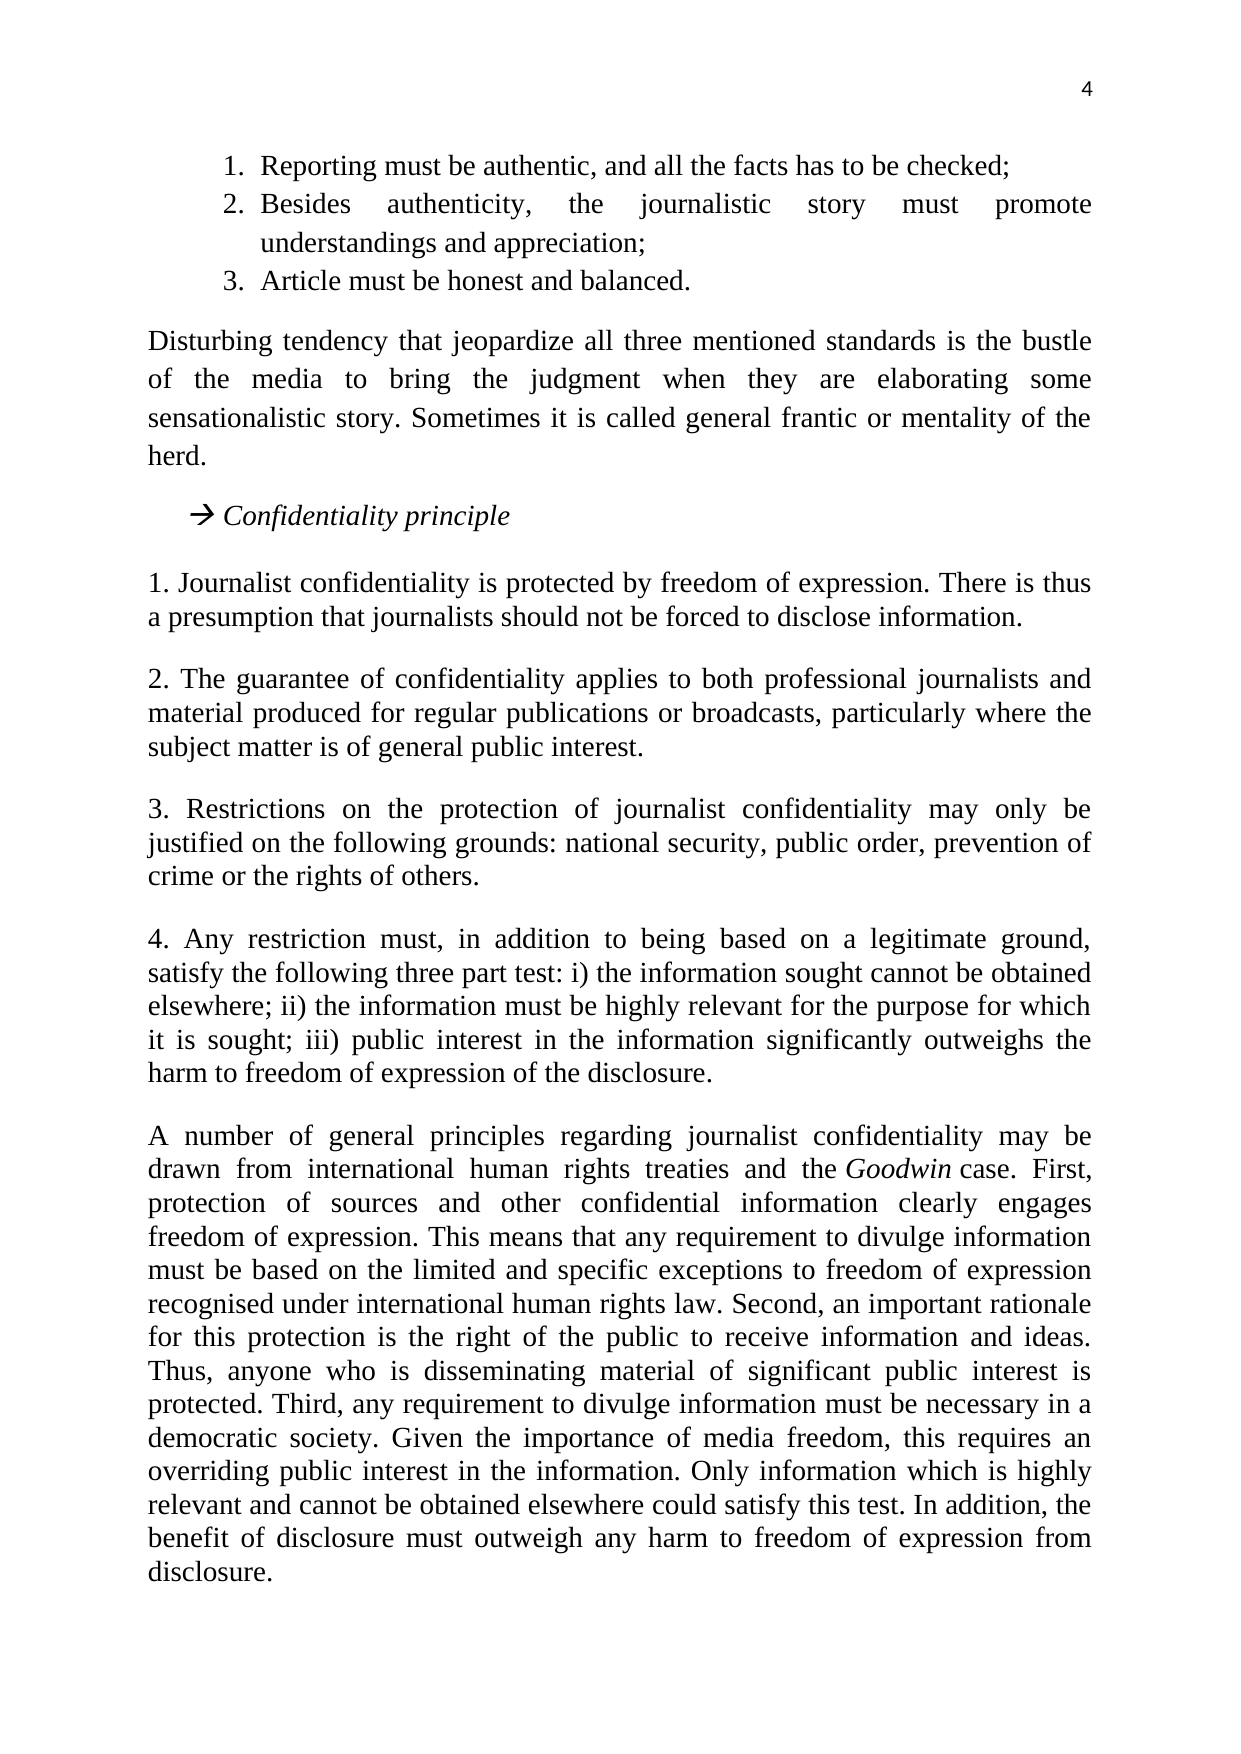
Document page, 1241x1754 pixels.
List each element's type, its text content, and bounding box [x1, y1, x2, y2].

text 1. Journalist confidentiality is protected by freedom of expression. There is thus a presumption that journalists should not be forced to disclose information. [148, 565, 1093, 632]
text 3. Restrictions on the protection of journalist confidentiality may only be justified on the following grounds: national security, public order, prevention of crime or the rights of others. [148, 791, 1093, 892]
list Confidentiality principle [185, 498, 1093, 531]
list Reporting must be authentic, and all the facts has to be checked; [223, 148, 1093, 181]
list Article must be honest and balanced. [223, 263, 1093, 297]
text Disturbing tendency that jeopardize all three mentioned standards is the bustle of the media to bring the judgment when they are elaborating some sensationalistic story. Sometimes it is called general frantic or mentality of the herd. [148, 323, 1093, 472]
text A number of general principles regarding journalist confidentiality may be drawn from international human rights treaties and the Goodwin case. First, protection of sources and other confidential information clearly engages freedom of expression. This means that any requirement to divulge information must be based on the limited and specific exceptions to freedom of expression recognised under international human rights law. Second, an important rationale for this protection is the right of the public to receive information and ideas. Thus, anyone who is disseminating material of significant public interest is protected. Third, any requirement to divulge information must be necessary in a democratic society. Given the importance of media freedom, this requires an overriding public interest in the information. Only information which is highly relevant and cannot be obtained elsewhere could satisfy this test. In addition, the benefit of disclosure must outweigh any harm to freedom of expression from disclosure. [148, 1118, 1093, 1588]
text 4. Any restriction must, in addition to being based on a legitimate ground, satisfy the following three part test: i) the information sought cannot be obtained elsewhere; ii) the information must be highly relevant for the purpose for which it is sought; iii) public interest in the information significantly outweighs the harm to freedom of expression of the disclosure. [148, 921, 1093, 1089]
text 2. The guarantee of confidentiality applies to both professional journalists and material produced for regular publications or broadcasts, particularly where the subject matter is of general public interest. [148, 662, 1093, 762]
list Besides authenticity, the journalistic story must promote understandings and appreciation; [223, 186, 1093, 258]
